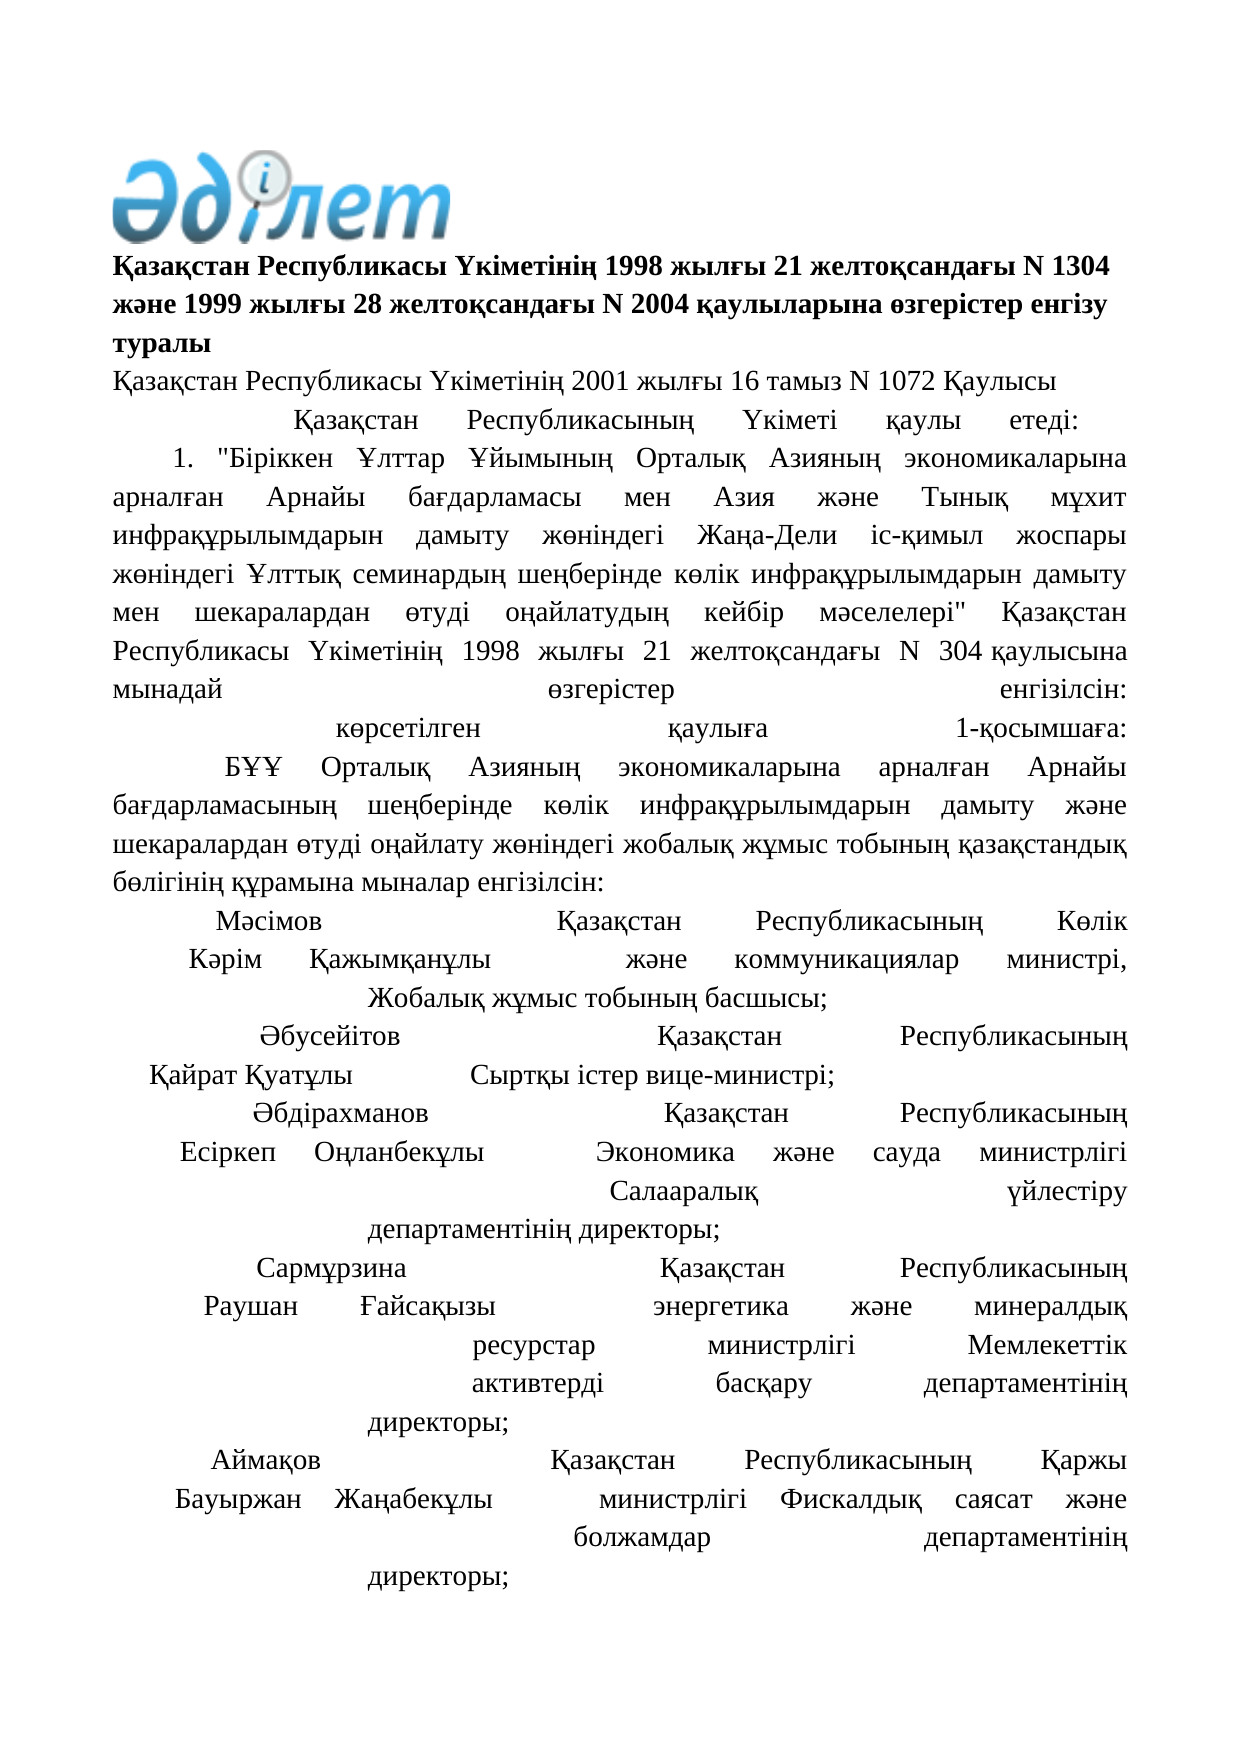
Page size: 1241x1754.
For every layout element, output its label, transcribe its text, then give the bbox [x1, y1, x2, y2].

text Әбдiрахманов Қазақстан Республикасының Есiркеп Оңланбекұлы Экономика және сауда министрлiгi Салааралық үйлестiру департаментiнiң директоры; [112, 1096, 1128, 1245]
text Қазақстан Республикасы Yкiметiнiң 1998 жылғы 21 желтоқсандағы N 1304 және 1999 жылғы 28 желтоқсандағы N 2004 қаулыларына өзгерiстер енгізу туралы [112, 248, 1128, 358]
text Аймақов Қазақстан Республикасының Қаржы Бауыржан Жаңабекұлы министрлiгi Фискалдық саясат және болжамдар департаментiнiң директоры; [112, 1442, 1128, 1592]
picture [112, 150, 451, 244]
text Сармұрзина Қазақстан Республикасының Раушан Ғайсақызы энергетика және минералдық ресурстар министрлiгi Мемлекеттiк активтердi басқару департаментiнiң директоры; [112, 1250, 1128, 1437]
text Мәсiмов Қазақстан Республикасының Көлiк Кәрiм Қажымқанұлы және коммуникациялар министрi, Жобалық жұмыс тобының басшысы; [112, 903, 1128, 1013]
text Қазақстан Республикасының Yкiметi қаулы етеді: 1. "Бiрiккен Ұлттар Ұйымының Орталық Азияның экономикаларына арналған Арнайы бағдарламасы мен Азия және Тынық мұхит инфрақұрылымдарын дамыту жөнiндегi Жаңа-Дели іс-қимыл жоспары жөнiндегi Ұлттық семинардың шеңберiнде көлiк инфрақұрылымдарын дамыту мен шекаралардан өтудi оңайлатудың кейбiр мәселелерi" Қазақстан Республикасы Үкiметiнiң 1998 жылғы 21 желтоқсандағы N 304 қаулысына мынадай өзгерiстер енгiзiлсiн: көрсетiлген қаулыға 1-қосымшаға: БҰҰ Орталық Азияның экономикаларына арналған Арнайы бағдарламасының шеңберiнде көлiк инфрақұрылымдарын дамыту және шекаралардан өтудi оңайлату жөнiндегi жобалық жұмыс тобының қазақстандық бөлiгiнiң құрамына мыналар енгiзiлсiн: [112, 402, 1128, 898]
text Қазақстан Республикасы Yкiметiнің 2001 жылғы 16 тамыз N 1072 Қаулысы [112, 363, 1128, 397]
text Әбусейiтов Қазақстан Республикасының Қайрат Қуатұлы Сыртқы істер вице-министрi; [112, 1018, 1128, 1091]
